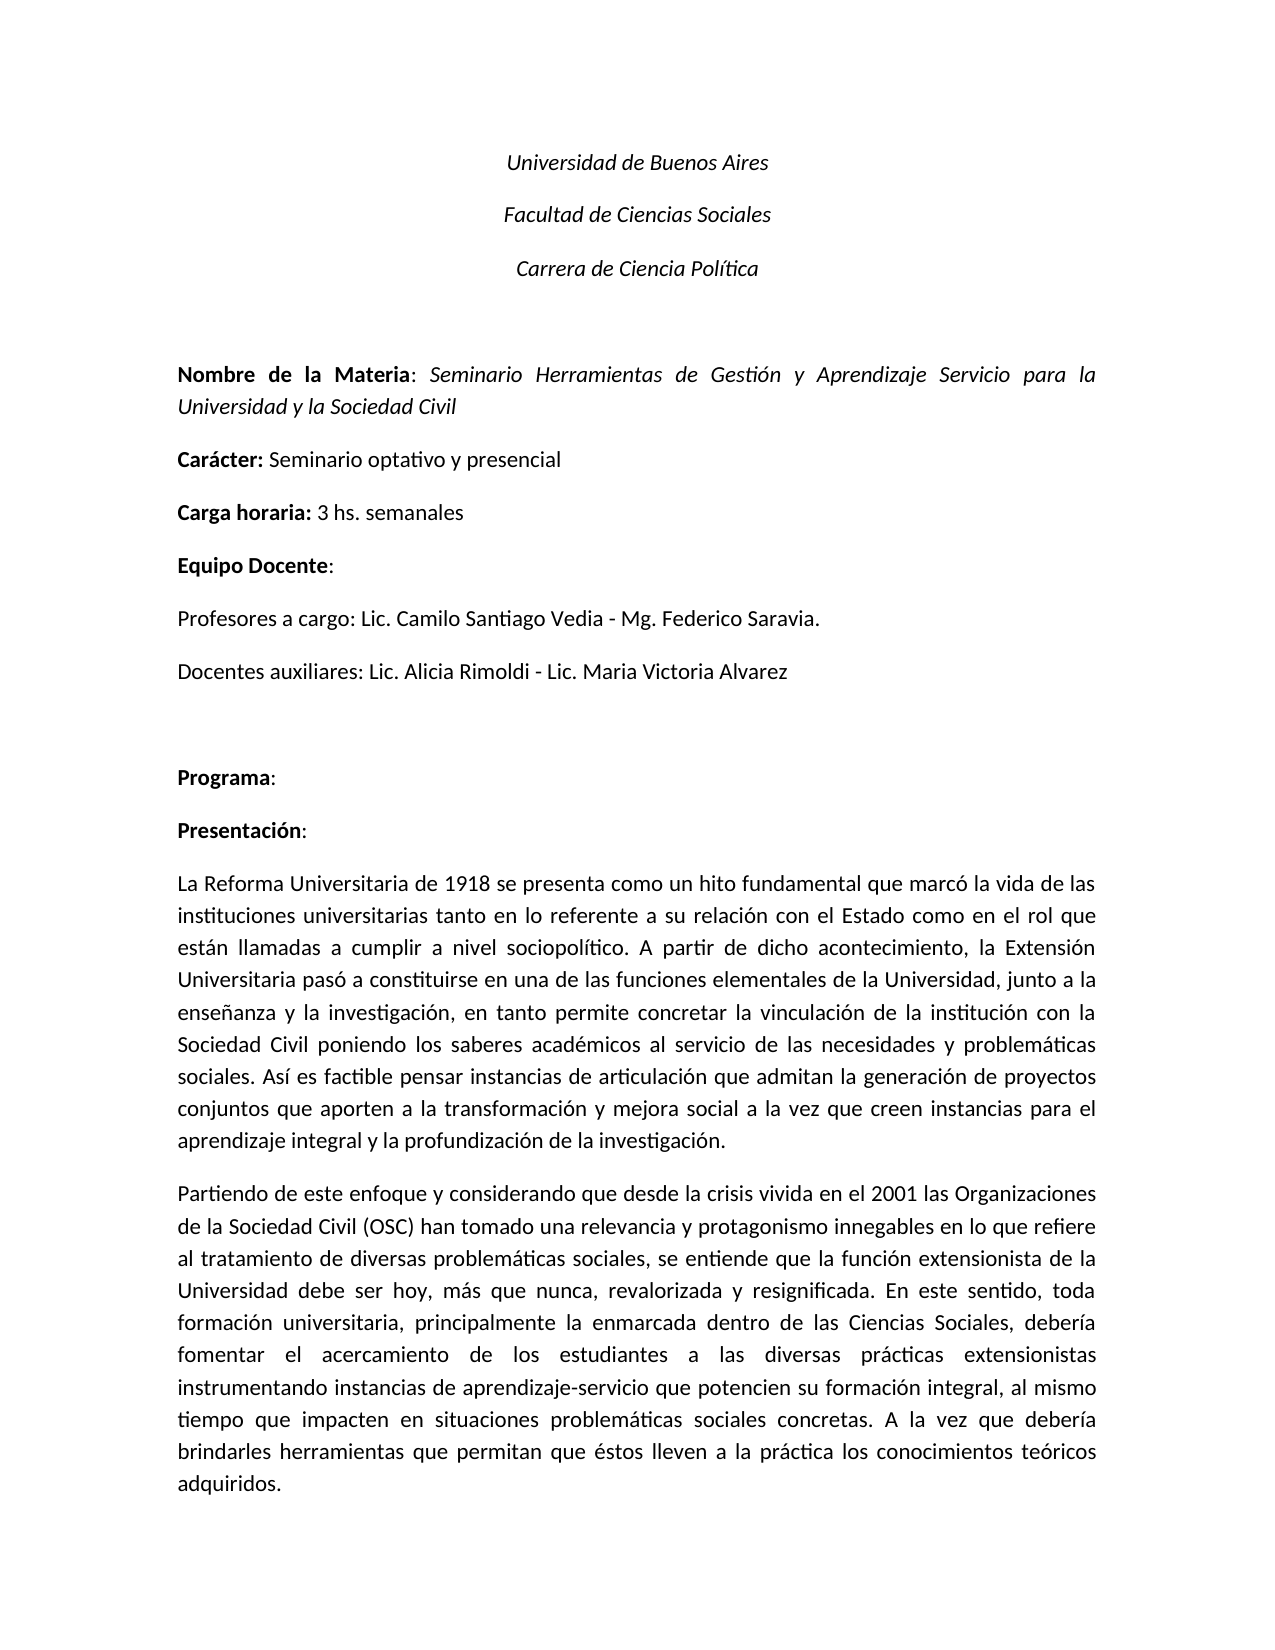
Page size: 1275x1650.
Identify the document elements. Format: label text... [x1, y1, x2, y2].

text Universidad de Buenos Aires [177, 148, 1098, 176]
text Docentes auxiliares: Lic. Alicia Rimoldi - Lic. Maria Victoria Alvarez [177, 657, 1098, 685]
text Carrera de Ciencia Política [177, 254, 1098, 282]
text Carácter: Seminario optativo y presencial [177, 445, 1098, 473]
text Profesores a cargo: Lic. Camilo Santiago Vedia - Mg. Federico Saravia. [177, 604, 1098, 632]
text Carga horaria: 3 hs. semanales [177, 498, 1098, 526]
text Partiendo de este enfoque y considerando que desde la crisis vivida en el 2001 las Organizaciones de la Sociedad Civil (OSC) han tomado una relevancia y protagonismo innegables en lo que refiere al tratamiento de diversas problemáticas sociales, se entiende que la función extensionista de la Universidad debe ser hoy, más que nunca, revalorizada y resignificada. En este sentido, toda formación universitaria, principalmente la enmarcada dentro de las Ciencias Sociales, debería fomentar el acercamiento de los estudiantes a las diversas prácticas extensionistas instrumentando instancias de aprendizaje-servicio que potencien su formación integral, al mismo tiempo que impacten en situaciones problemáticas sociales concretas. A la vez que debería brindarles herramientas que permitan que éstos lleven a la práctica los conocimientos teóricos adquiridos. [177, 1179, 1098, 1497]
text La Reforma Universitaria de 1918 se presenta como un hito fundamental que marcó la vida de las instituciones universitarias tanto en lo referente a su relación con el Estado como en el rol que están llamadas a cumplir a nivel sociopolítico. A partir de dicho acontecimiento, la Extensión Universitaria pasó a constituirse en una de las funciones elementales de la Universidad, junto a la enseñanza y la investigación, en tanto permite concretar la vinculación de la institución con la Sociedad Civil poniendo los saberes académicos al servicio de las necesidades y problemáticas sociales. Así es factible pensar instancias de articulación que admitan la generación de proyectos conjuntos que aporten a la transformación y mejora social a la vez que creen instancias para el aprendizaje integral y la profundización de la investigación. [177, 869, 1098, 1154]
text Equipo Docente: [177, 551, 1098, 579]
text Facultad de Ciencias Sociales [177, 201, 1098, 229]
text Nombre de la Materia: Seminario Herramientas de Gestión y Aprendizaje Servicio para la Universidad y la Sociedad Civil [177, 360, 1098, 420]
text Presentación: [177, 816, 1098, 844]
text Programa: [177, 763, 1098, 791]
